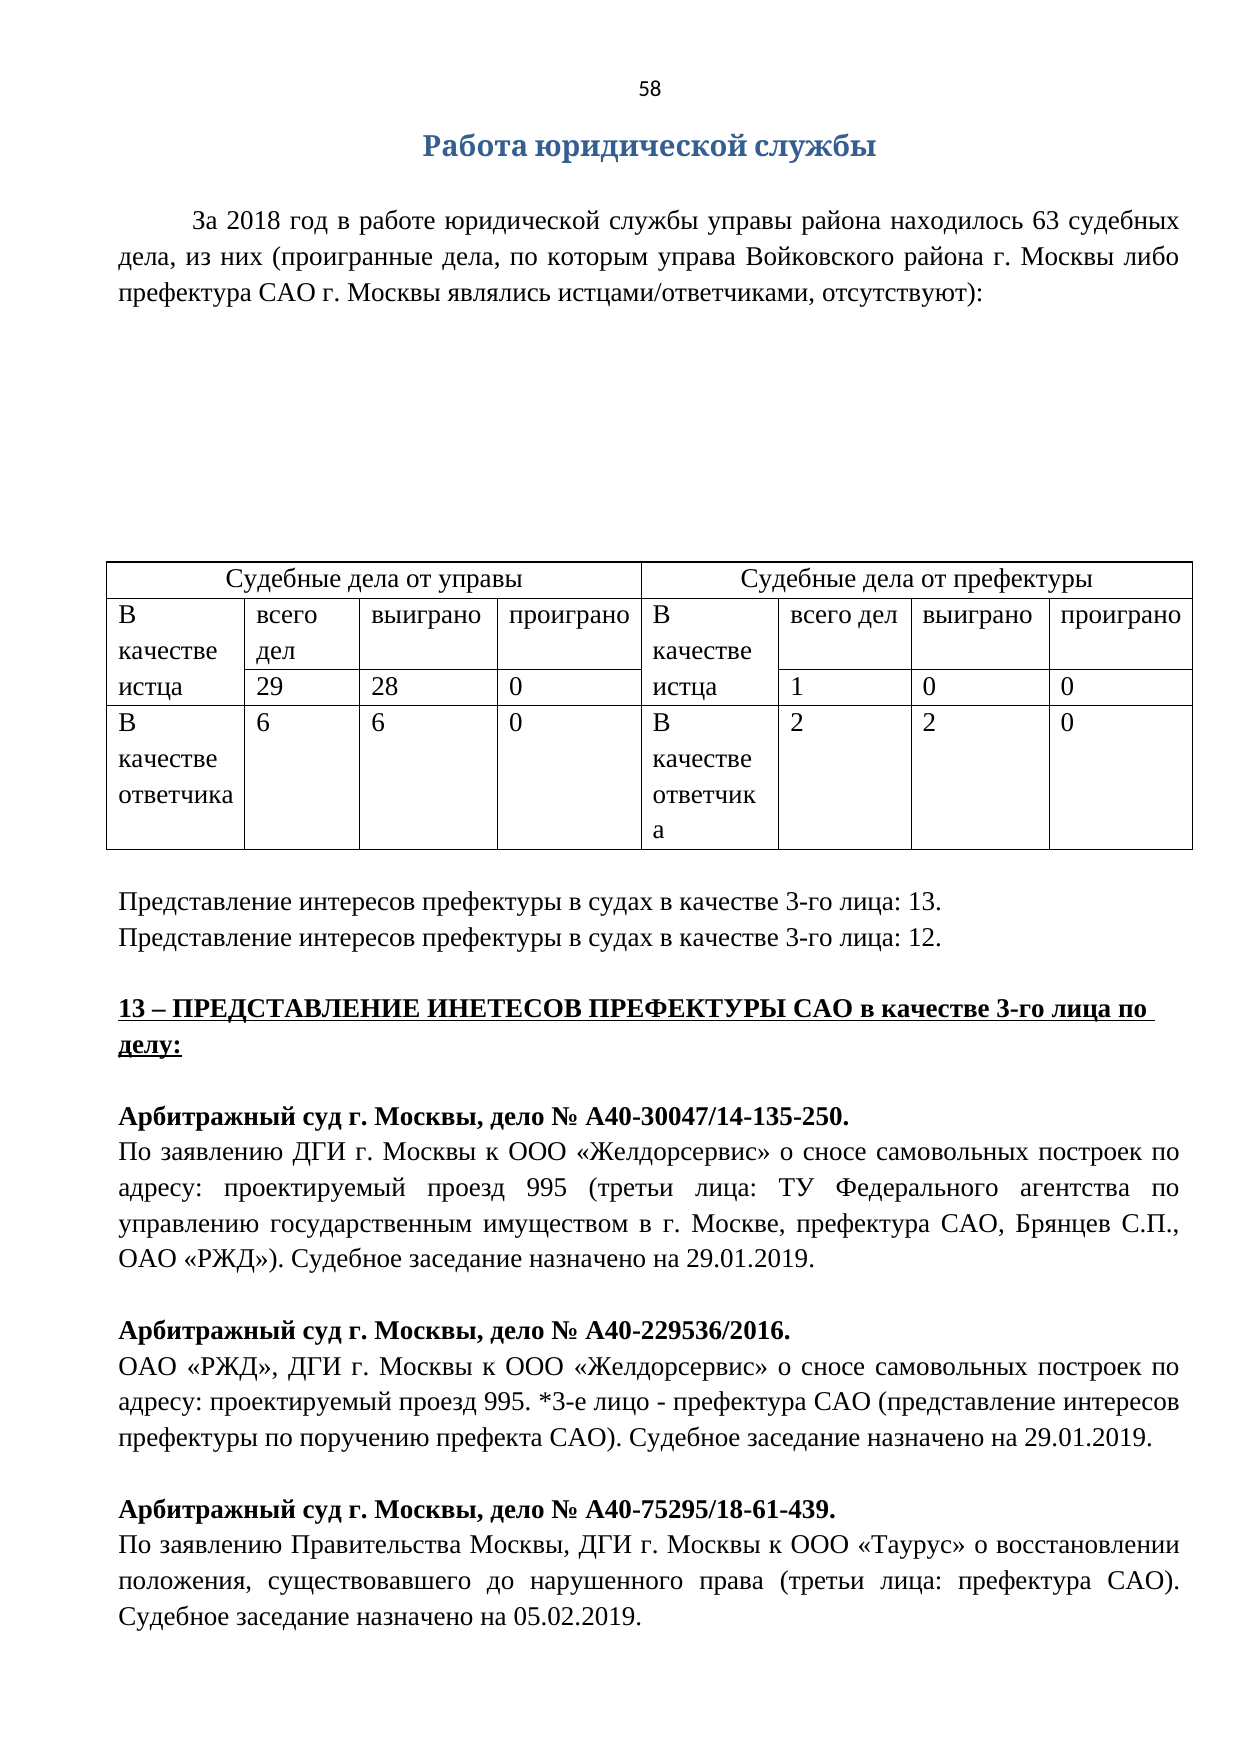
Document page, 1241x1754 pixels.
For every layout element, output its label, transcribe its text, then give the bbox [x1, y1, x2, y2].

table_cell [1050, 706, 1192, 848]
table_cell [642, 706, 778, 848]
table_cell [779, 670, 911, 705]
text 13 – ПРЕДСТАВЛЕНИЕ ИНЕТЕСОВ ПРЕФЕКТУРЫ САО в качестве 3-го лица по делу: [118, 992, 1181, 1059]
text По заявлению Правительства Москвы, ДГИ г. Москвы к ООО «Таурус» о восстановлении положения, существовавшего до нарушенного права (третьи лица: префектура САО). Судебное заседание назначено на 05.02.2019. [118, 1528, 1181, 1631]
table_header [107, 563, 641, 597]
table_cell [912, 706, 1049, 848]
list За 2018 год в работе юридической службы управы района находилось 63 судебных дела, из них (проигранные дела, по которым управа Войковского района г. Москвы либо префектура САО г. Москвы являлись истцами/ответчиками, отсутствуют): [118, 204, 1181, 307]
text ОАО «РЖД», ДГИ г. Москвы к ООО «Желдорсервис» о сносе самовольных построек по адресу: проектируемый проезд 995. *3-е лицо - префектура САО (представление интересов префектуры по поручению префекта САО). Судебное заседание назначено на 29.01.2019. [118, 1350, 1181, 1452]
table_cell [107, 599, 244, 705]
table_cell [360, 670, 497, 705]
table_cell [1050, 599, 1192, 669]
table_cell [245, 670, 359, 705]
text Арбитражный суд г. Москвы, дело № А40-229536/2016. [118, 1314, 1181, 1345]
list Представление интересов префектуры в судах в качестве 3-го лица: 13. [118, 885, 1181, 916]
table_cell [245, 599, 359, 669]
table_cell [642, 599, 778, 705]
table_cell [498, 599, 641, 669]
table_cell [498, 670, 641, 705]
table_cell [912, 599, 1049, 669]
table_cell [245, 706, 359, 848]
text Арбитражный суд г. Москвы, дело № А40-75295/18-61-439. [118, 1493, 1181, 1524]
subtitle Работа юридической службы [118, 130, 1181, 163]
text Арбитражный суд г. Москвы, дело № А40-30047/14-135-250. [118, 1100, 1181, 1131]
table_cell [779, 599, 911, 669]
list Представление интересов префектуры в судах в качестве 3-го лица: 12. [118, 921, 1181, 952]
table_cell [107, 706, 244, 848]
text По заявлению ДГИ г. Москвы к ООО «Желдорсервис» о сносе самовольных построек по адресу: проектируемый проезд 995 (третьи лица: ТУ Федерального агентства по управлению государственным имуществом в г. Москве, префектура САО, Брянцев С.П., ОАО «РЖД»). Судебное заседание назначено на 29.01.2019. [118, 1135, 1181, 1274]
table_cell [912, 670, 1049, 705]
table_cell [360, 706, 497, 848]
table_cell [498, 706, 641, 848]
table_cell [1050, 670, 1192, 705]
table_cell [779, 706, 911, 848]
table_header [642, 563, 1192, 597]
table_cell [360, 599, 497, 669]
